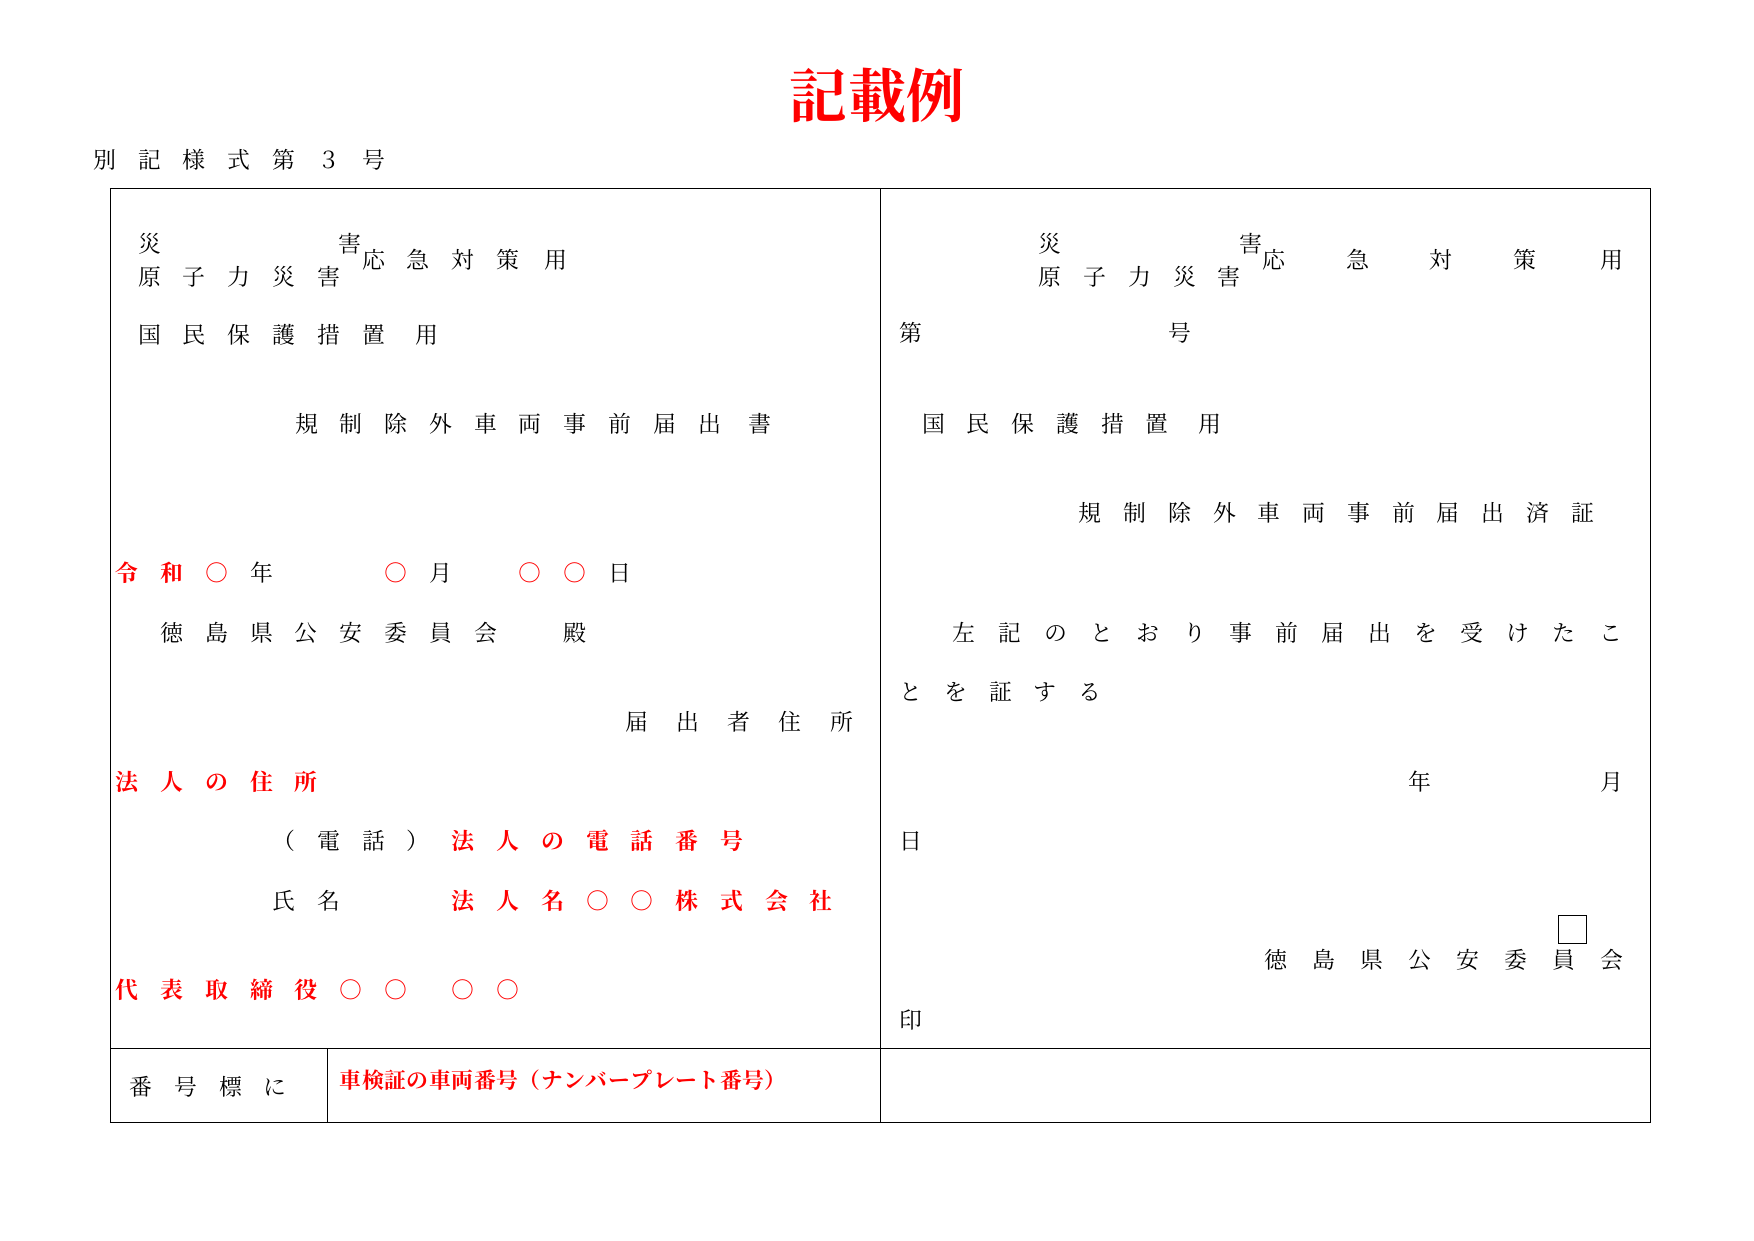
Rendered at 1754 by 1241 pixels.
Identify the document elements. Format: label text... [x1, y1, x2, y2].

table_header 応急対策用 国民保護措置用 規制除外車両事前届出書 令和○年 ○月 ○○日 徳島県公安委員会 殿 届出者住所 法人の住所 （電話）法人の電話番号 氏名 法人名○○株式会社 代表取締役○○ ○○ [111, 189, 880, 1048]
text 別記様式第３号 [93, 128, 1661, 188]
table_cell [881, 1049, 1650, 1122]
table_cell 番号標に表示 されている番号 [111, 1049, 327, 1122]
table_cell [328, 1049, 880, 1122]
table_header 応急対策用 第 号 国民保護措置用 規制除外車両事前届出済証 左記のとおり事前届出を受けたことを証する 年 月 日 徳島県公安委員会 印 [881, 189, 1650, 1048]
